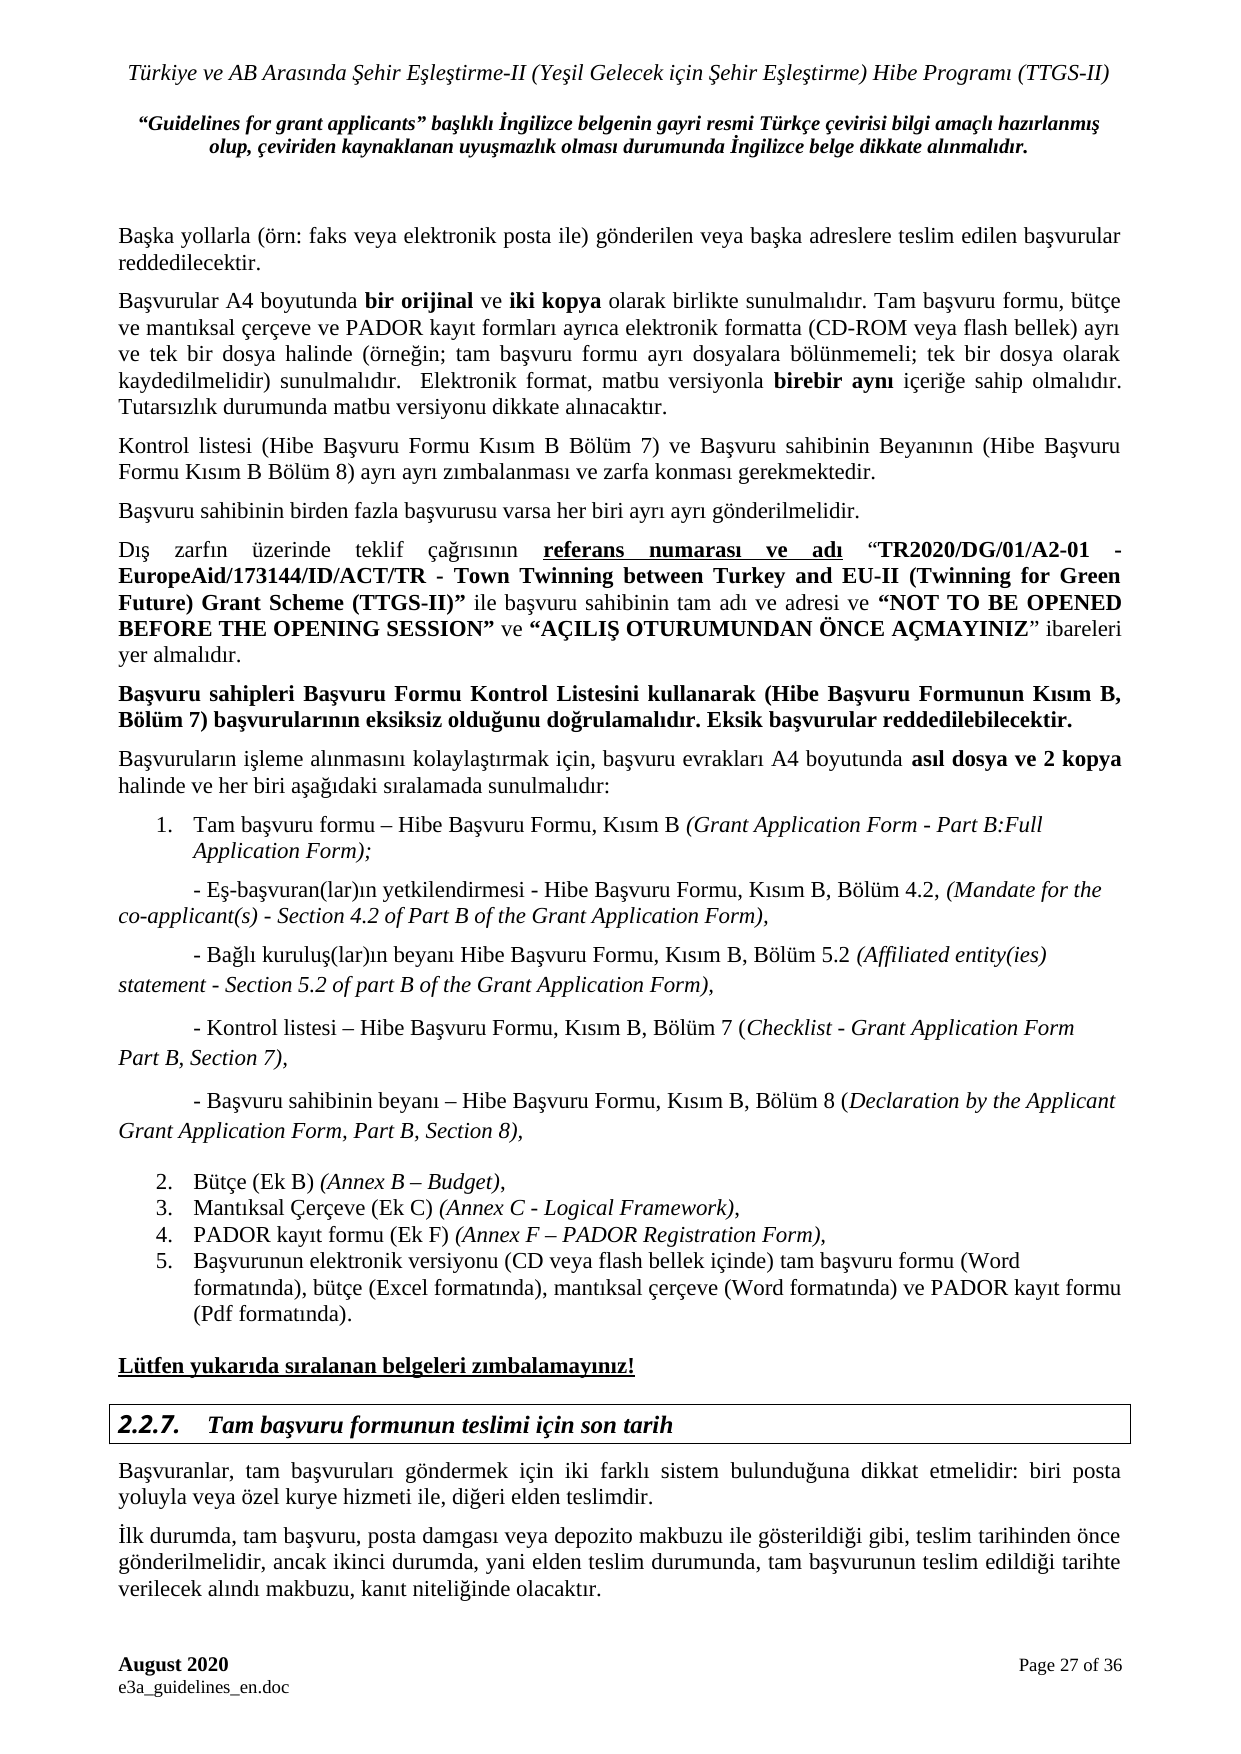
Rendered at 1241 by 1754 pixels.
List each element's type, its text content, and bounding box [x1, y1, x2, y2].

text Başvuruların işleme alınmasını kolaylaştırmak için, başvuru evrakları A4 boyutunda asıl dosya ve 2 kopya halinde ve her biri aşağıdaki sıralamada sunulmalıdır: [118, 745, 1122, 798]
list Mantıksal Çerçeve (Ek C) (Annex C - Logical Framework), [156, 1194, 1122, 1221]
text - Başvuru sahibinin beyanı – Hibe Başvuru Formu, Kısım B, Bölüm 8 (Declaration by the Applicant Grant Application Form, Part B, Section 8), [118, 1087, 1122, 1143]
text İlk durumda, tam başvuru, posta damgası veya depozito makbuzu ile gösterildiği gibi, teslim tarihinden önce gönderilmelidir, ancak ikinci durumda, yani elden teslim durumunda, tam başvurunun teslim edildiği tarihte verilecek alındı makbuzu, kanıt niteliğinde olacaktır. [118, 1522, 1122, 1601]
text - Kontrol listesi – Hibe Başvuru Formu, Kısım B, Bölüm 7 (Checklist - Grant Application Form Part B, Section 7), [118, 1014, 1122, 1071]
text Dış zarfın üzerinde teklif çağrısının referans numarası ve adı “TR2020/DG/01/A2-01 - EuropeAid/173144/ID/ACT/TR - Town Twinning between Turkey and EU-II (Twinning for Green Future) Grant Scheme (TTGS-II)” ile başvuru sahibinin tam adı ve adresi ve “NOT TO BE OPENED BEFORE THE OPENING SESSION” ve “AÇILIŞ OTURUMUNDAN ÖNCE AÇMAYINIZ” ibareleri yer almalıdır. [118, 536, 1122, 668]
text Kontrol listesi (Hibe Başvuru Formu Kısım B Bölüm 7) ve Başvuru sahibinin Beyanının (Hibe Başvuru Formu Kısım B Bölüm 8) ayrı ayrı zımbalanması ve zarfa konması gerekmektedir. [118, 432, 1122, 484]
text Başvurular A4 boyutunda bir orijinal ve iki kopya olarak birlikte sunulmalıdır. Tam başvuru formu, bütçe ve mantıksal çerçeve ve PADOR kayıt formları ayrıca elektronik formatta (CD-ROM veya flash bellek) ayrı ve tek bir dosya halinde (örneğin; tam başvuru formu ayrı dosyalara bölünmemeli; tek bir dosya olarak kaydedilmelidir) sunulmalıdır. Elektronik format, matbu versiyonla birebir aynı içeriğe sahip olmalıdır. Tutarsızlık durumunda matbu versiyonu dikkate alınacaktır. [118, 288, 1122, 419]
list PADOR kayıt formu (Ek F) (Annex F – PADOR Registration Form), [156, 1221, 1122, 1247]
list Başvurunun elektronik versiyonu (CD veya flash bellek içinde) tam başvuru formu (Word formatında), bütçe (Excel formatında), mantıksal çerçeve (Word formatında) ve PADOR kayıt formu (Pdf formatında). [156, 1247, 1122, 1326]
list Tam başvuru formu – Hibe Başvuru Formu, Kısım B (Grant Application Form - Part B:Full Application Form); [156, 811, 1122, 863]
text Başvuru sahipleri Başvuru Formu Kontrol Listesini kullanarak (Hibe Başvuru Formunun Kısım B, Bölüm 7) başvurularının eksiksiz olduğunu doğrulamalıdır. Eksik başvurular reddedilebilecektir. [118, 680, 1122, 733]
text - Eş-başvuran(lar)ın yetkilendirmesi - Hibe Başvuru Formu, Kısım B, Bölüm 4.2, (Mandate for the co-applicant(s) - Section 4.2 of Part B of the Grant Application Form), [118, 876, 1122, 928]
text Başvuru sahibinin birden fazla başvurusu varsa her biri ayrı ayrı gönderilmelidir. [118, 497, 1122, 523]
text - Bağlı kuruluş(lar)ın beyanı Hibe Başvuru Formu, Kısım B, Bölüm 5.2 (Affiliated entity(ies) statement - Section 5.2 of part B of the Grant Application Form), [118, 941, 1122, 998]
text Lütfen yukarıda sıralanan belgeleri zımbalamayınız! [118, 1353, 1122, 1379]
list Bütçe (Ek B) (Annex B – Budget), [156, 1168, 1122, 1194]
text Tam başvuru formunun teslimi için son tarih [110, 1405, 1130, 1443]
text Başka yollarla (örn: faks veya elektronik posta ile) gönderilen veya başka adreslere teslim edilen başvurular reddedilecektir. [118, 222, 1122, 275]
text Başvuranlar, tam başvuruları göndermek için iki farklı sistem bulunduğuna dikkat etmelidir: biri posta yoluyla veya özel kurye hizmeti ile, diğeri elden teslimdir. [118, 1457, 1122, 1509]
